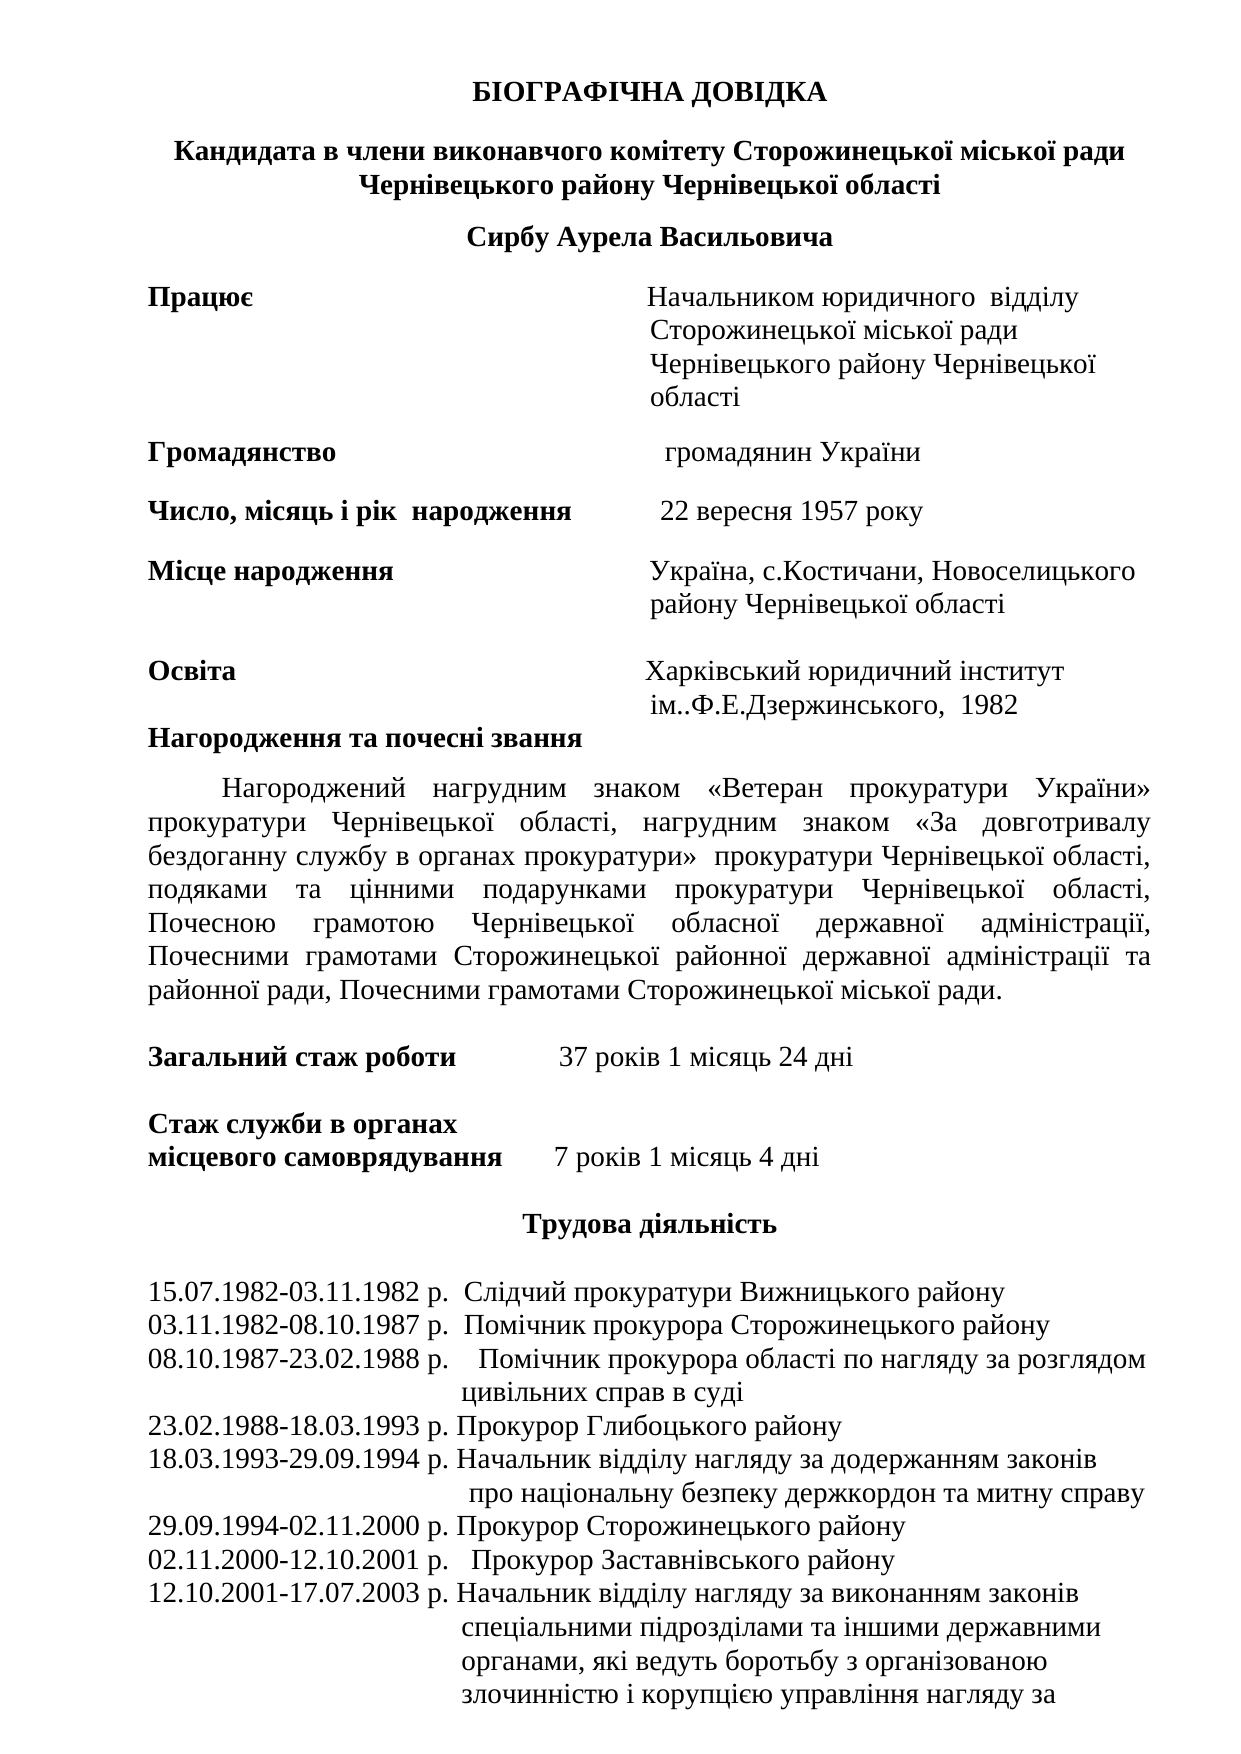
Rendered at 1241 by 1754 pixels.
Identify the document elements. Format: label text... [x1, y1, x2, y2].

text про національну безпеку держкордон та митну справу [148, 1475, 1152, 1508]
text злочинністю і корупцією управління нагляду за [148, 1676, 1152, 1710]
text Кандидата в члени виконавчого комітету Сторожинецької міської ради Чернівецького району Чернівецької області [148, 133, 1152, 200]
text Трудова діяльність [148, 1207, 1152, 1240]
text органами, які ведуть боротьбу з організованою [148, 1643, 1152, 1676]
text Освіта Харківський юридичний інститут ім..Ф.Е.Дзержинського, 1982 [148, 653, 1152, 720]
text Нагороджений нагрудним знаком «Ветеран прокуратури України» прокуратури Чернівецької області, нагрудним знаком «За довготривалу бездоганну службу в органах прокуратури» прокуратури Чернівецької області, подяками та цінними подарунками прокуратури Чернівецької області, Почесною грамотою Чернівецької обласної державної адміністрації, Почесними грамотами Сторожинецької районної державної адміністрації та районної ради, Почесними грамотами Сторожинецької міської ради. [148, 771, 1152, 1005]
text БІОГРАФІЧНА ДОВІДКА [148, 74, 1152, 107]
text Нагородження та почесні звання [148, 720, 1152, 754]
text 02.11.2000-12.10.2001 р. Прокурор Заставнівського району [148, 1542, 1152, 1576]
text 08.10.1987-23.02.1988 р. Помічник прокурора області по нагляду за розглядом [148, 1341, 1152, 1374]
text Працює Начальником юридичного відділу Сторожинецької міської ради Чернівецького району Чернівецької області [148, 279, 1152, 413]
text Місце народження Україна, с.Костичани, Новоселицького району Чернівецької області [148, 553, 1152, 620]
text Число, місяць і рік народження 22 вересня 1957 року [148, 493, 1152, 527]
text 18.03.1993-29.09.1994 р. Начальник відділу нагляду за додержанням законів [148, 1441, 1152, 1475]
text 29.09.1994-02.11.2000 р. Прокурор Сторожинецького району [148, 1508, 1152, 1542]
text Стаж служби в органах [148, 1106, 1152, 1139]
text Сирбу Аурела Васильовича [148, 219, 1152, 253]
text 12.10.2001-17.07.2003 р. Начальник відділу нагляду за виконанням законів [148, 1576, 1152, 1609]
text 15.07.1982-03.11.1982 р. Слідчий прокуратури Вижницького району [148, 1274, 1152, 1307]
text Загальний стаж роботи 37 років 1 місяць 24 дні [148, 1039, 1152, 1072]
text місцевого самоврядування 7 років 1 місяць 4 дні [148, 1139, 1152, 1173]
text 03.11.1982-08.10.1987 р. Помічник прокурора Сторожинецького району [148, 1307, 1152, 1341]
text 23.02.1988-18.03.1993 р. Прокурор Глибоцького району [148, 1408, 1152, 1441]
text Громадянство громадянин України [148, 434, 1152, 467]
text спеціальними підрозділами та іншими державними [148, 1609, 1152, 1643]
text цивільних справ в суді [148, 1374, 1152, 1408]
